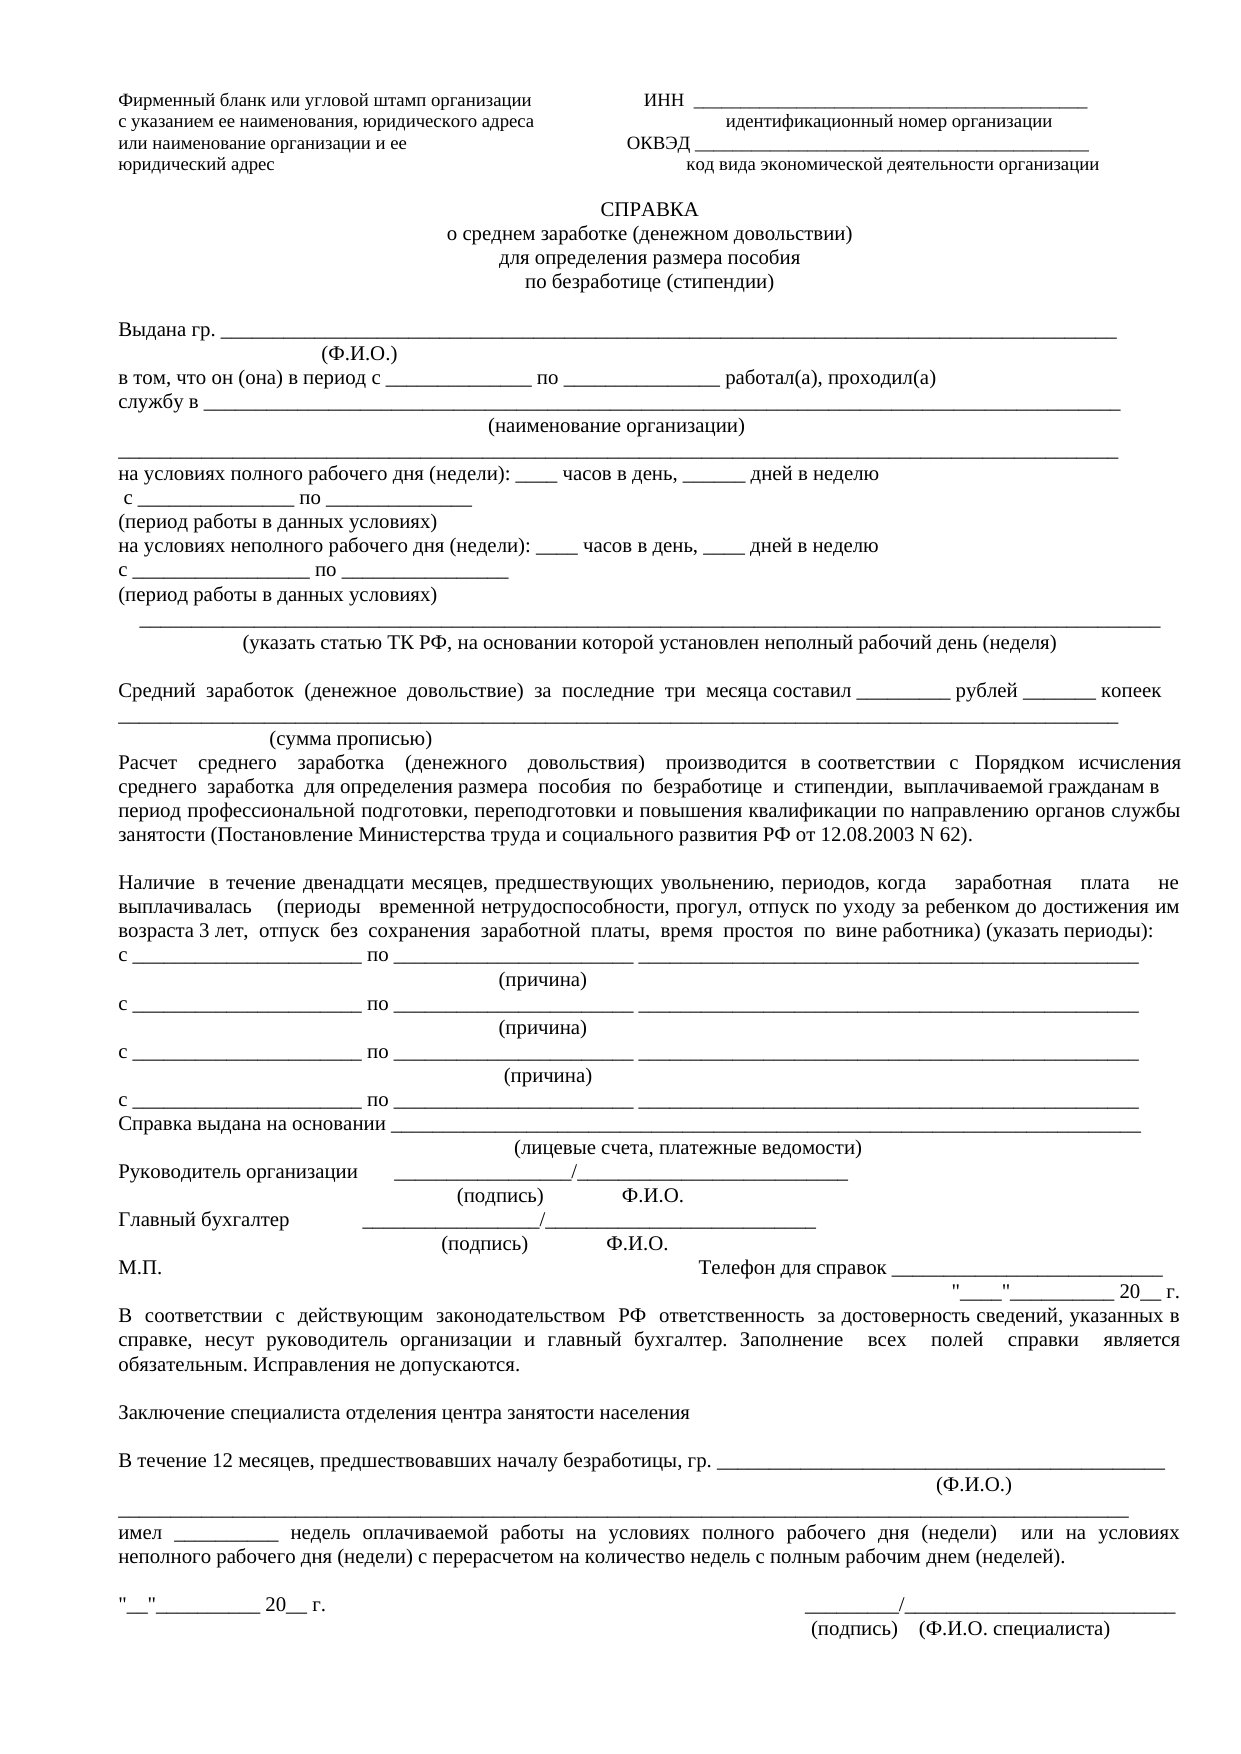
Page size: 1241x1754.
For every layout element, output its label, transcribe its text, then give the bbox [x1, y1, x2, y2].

text Расчет среднего заработка (денежного довольствия) производится в соответствии с Порядком исчисления среднего заработка для определения размера пособия по безработице и стипендии, выплачиваемой гражданам в [118, 750, 1181, 798]
text юридический адрес код вида экономической деятельности организации [118, 153, 1181, 175]
text Справка выдана на основании ________________________________________________________________________ [118, 1111, 1181, 1135]
text Главный бухгалтер _________________/__________________________ [118, 1207, 1181, 1231]
text имел __________ недель оплачиваемой работы на условиях полного рабочего дня (недели) или на условиях неполного рабочего дня (недели) с перерасчетом на количество недель с полным рабочим днем (неделей). [118, 1520, 1181, 1568]
text с ______________________ по _______________________ ________________________________________________ [118, 991, 1181, 1014]
text СПРАВКА [118, 196, 1181, 221]
text на условиях неполного рабочего дня (недели): ____ часов в день, ____ дней в неделю [118, 533, 1181, 557]
text с ______________________ по _______________________ ________________________________________________ [118, 1087, 1181, 1111]
text В течение 12 месяцев, предшествовавших началу безработицы, гр. ___________________________________________ [118, 1448, 1181, 1472]
text _________________________________________________________________________________________________ [118, 1496, 1181, 1520]
text (причина) [118, 1014, 1181, 1039]
text ________________________________________________________________________________________________ [118, 437, 1181, 461]
text (подпись) (Ф.И.О. специалиста) [118, 1616, 1181, 1640]
text Выдана гр. ______________________________________________________________________________________ [118, 317, 1181, 341]
text на условиях полного рабочего дня (недели): ____ часов в день, ______ дней в неделю [118, 461, 1181, 485]
text о среднем заработке (денежном довольствии) [118, 221, 1181, 244]
text в том, что он (она) в период с ______________ по _______________ работал(а), проходил(а) [118, 365, 1181, 389]
text В соответствии с действующим законодательством РФ ответственность за достоверность сведений, указанных в справке, несут руководитель организации и главный бухгалтер. Заполнение всех полей справки является обязательным. Исправления не допускаются. [118, 1303, 1181, 1376]
text Заключение специалиста отделения центра занятости населения [118, 1399, 1181, 1424]
text службу в ________________________________________________________________________________________ [118, 389, 1181, 413]
text Средний заработок (денежное довольствие) за последние три месяца составил _________ рублей _______ копеек [118, 678, 1181, 702]
text ________________________________________________________________________________________________ [118, 702, 1181, 726]
text "__"__________ 20__ г. _________/__________________________ [118, 1592, 1181, 1616]
text (лицевые счета, платежные ведомости) [118, 1135, 1181, 1159]
text период профессиональной подготовки, переподготовки и повышения квалификации по направлению органов службы занятости (Постановление Министерства труда и социального развития РФ от 12.08.2003 N 62). [118, 798, 1181, 846]
text с ______________________ по _______________________ ________________________________________________ [118, 942, 1181, 966]
text (Ф.И.О.) [118, 341, 1181, 365]
text (причина) [118, 966, 1181, 991]
text __________________________________________________________________________________________________ (указать статью ТК РФ, на основании которой установлен неполный рабочий день (неделя) [118, 606, 1181, 654]
text М.П. Телефон для справок __________________________ [118, 1255, 1181, 1279]
text с _________________ по ________________ [118, 557, 1181, 581]
text (подпись) Ф.И.О. [118, 1231, 1181, 1255]
text по безработице (стипендии) [118, 269, 1181, 293]
text (сумма прописью) [118, 726, 1181, 750]
text с указанием ее наименования, юридического адреса идентификационный номер организации [118, 110, 1181, 132]
text (период работы в данных условиях) [118, 581, 1181, 606]
text Руководитель организации _________________/__________________________ [118, 1159, 1181, 1183]
text "____"__________ 20__ г. [118, 1279, 1181, 1303]
text (период работы в данных условиях) [118, 509, 1181, 533]
text для определения размера пособия [118, 244, 1181, 269]
text (подпись) Ф.И.О. [118, 1183, 1181, 1207]
text Фирменный бланк или угловой штамп организации ИНН __________________________________________ [118, 89, 1181, 110]
text Наличие в течение двенадцати месяцев, предшествующих увольнению, периодов, когда заработная плата не выплачивалась (периоды временной нетрудоспособности, прогул, отпуск по уходу за ребенком до достижения им возраста 3 лет, отпуск без сохранения заработной платы, время простоя по вине работника) (указать периоды): [118, 870, 1181, 942]
text (Ф.И.О.) [118, 1472, 1181, 1496]
text с ______________________ по _______________________ ________________________________________________ [118, 1039, 1181, 1063]
text с _______________ по ______________ [118, 485, 1181, 509]
text или наименование организации и ее ОКВЭД __________________________________________ [118, 132, 1181, 153]
text (наименование организации) [118, 413, 1181, 437]
text (причина) [118, 1063, 1181, 1087]
